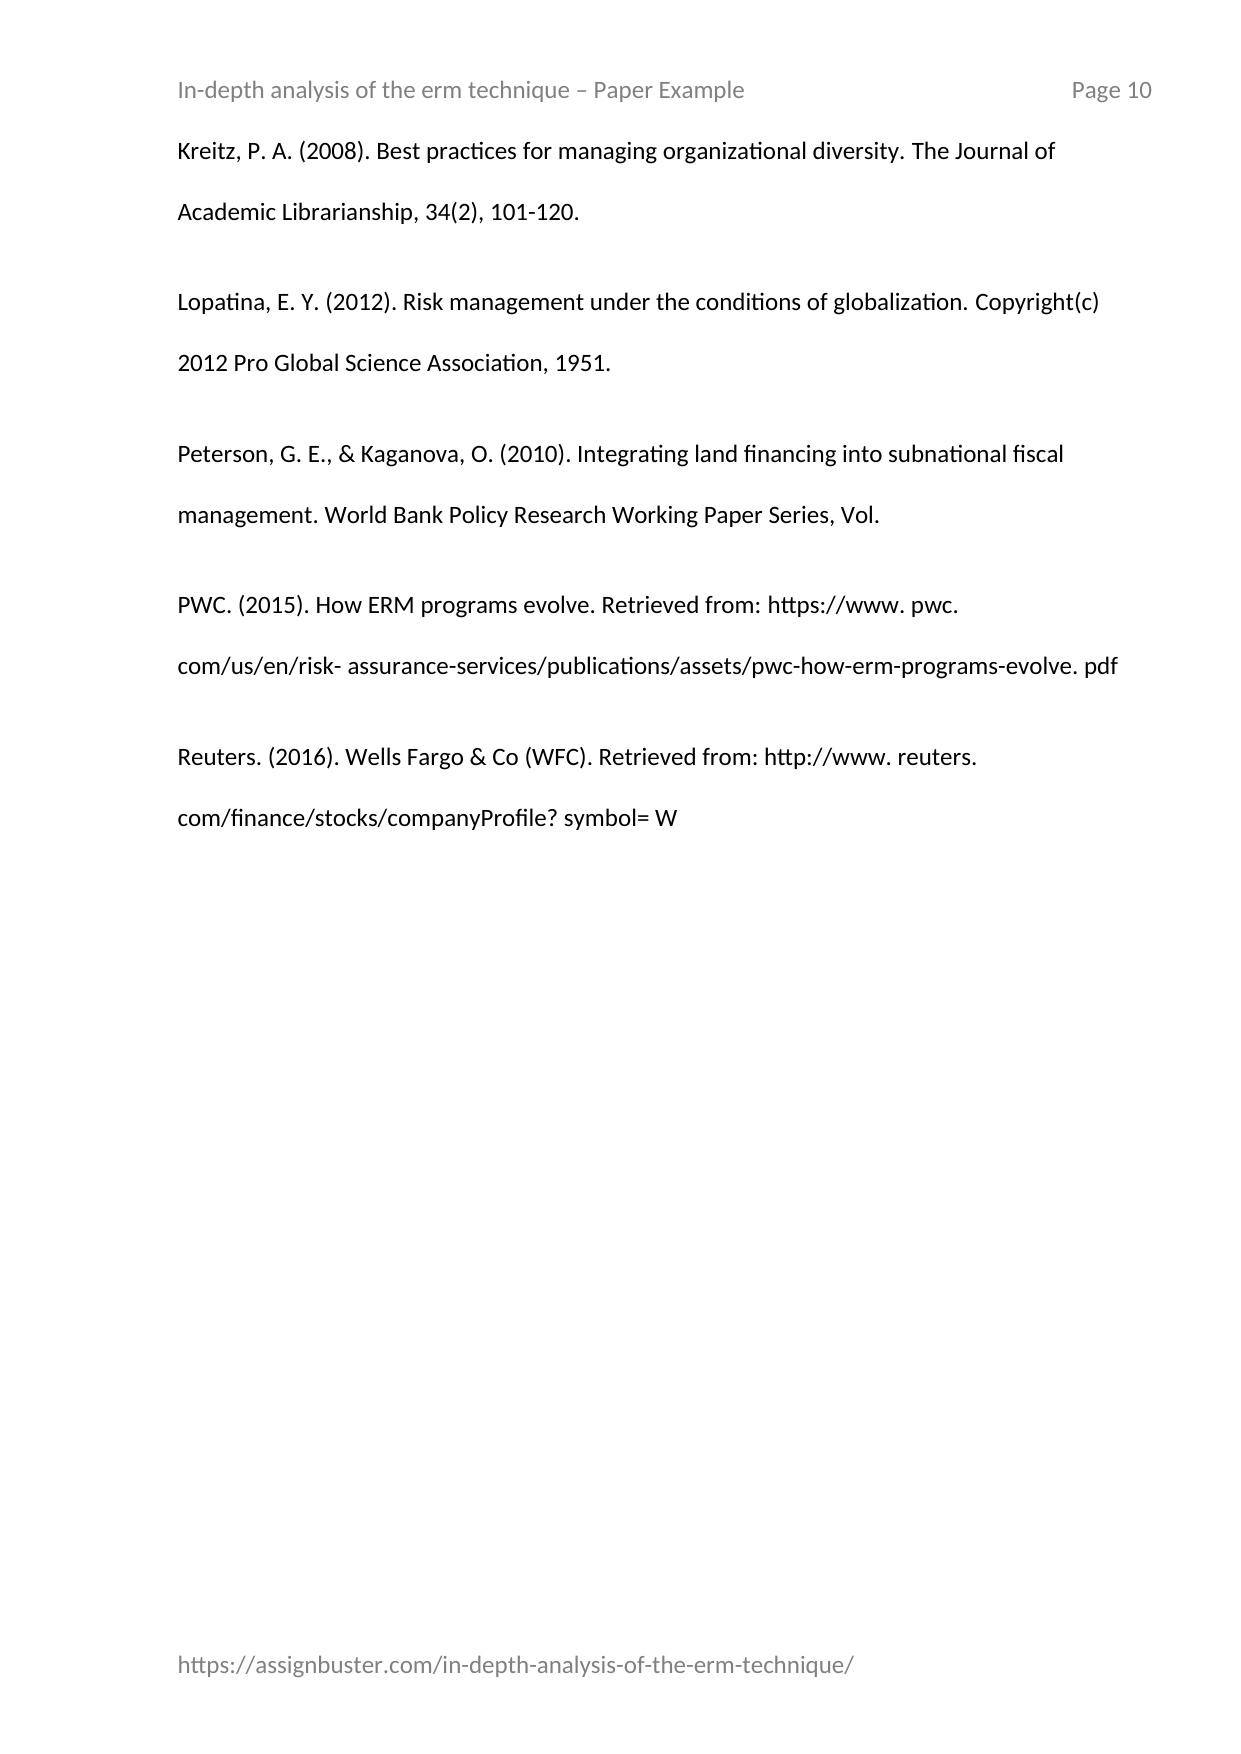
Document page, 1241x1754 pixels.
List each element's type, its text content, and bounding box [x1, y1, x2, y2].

text Reuters. (2016). Wells Fargo & Co (WFC). Retrieved from: http://www. reuters. com/finance/stocks/companyProfile? symbol= W [177, 741, 1152, 833]
text Peterson, G. E., & Kaganova, O. (2010). Integrating land financing into subnational fiscal management. World Bank Policy Research Working Paper Series, Vol. [177, 438, 1152, 529]
text Kreitz, P. A. (2008). Best practices for managing organizational diversity. The Journal of Academic Librarianship, 34(2), 101-120. [177, 135, 1152, 226]
text PWC. (2015). How ERM programs evolve. Retrieved from: https://www. pwc. com/us/en/risk- assurance-services/publications/assets/pwc-how-erm-programs-evolve. pdf [177, 589, 1152, 681]
text Lopatina, E. Y. (2012). Risk management under the conditions of globalization. Copyright(c) 2012 Pro Global Science Association, 1951. [177, 286, 1152, 378]
